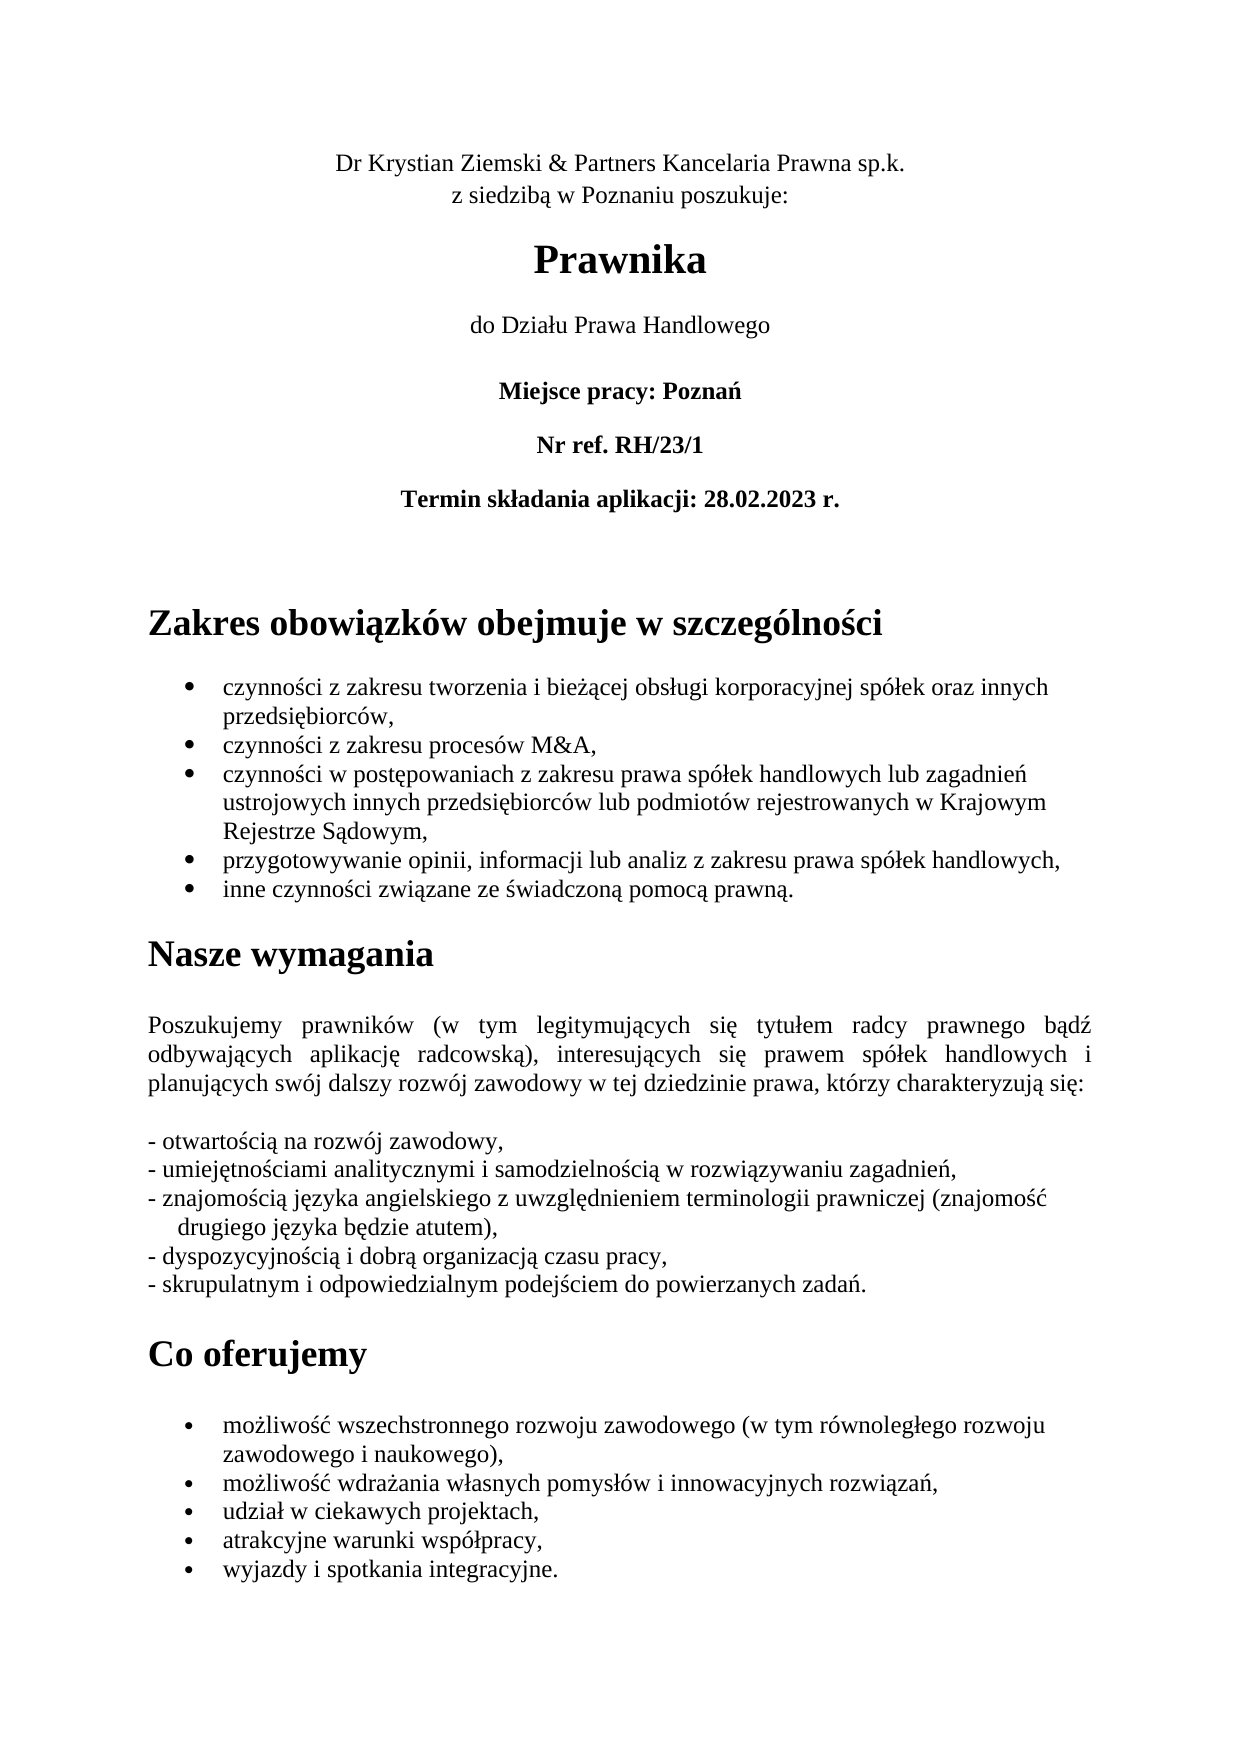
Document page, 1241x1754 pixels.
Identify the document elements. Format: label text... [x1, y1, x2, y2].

list udział w ciekawych projektach, [185, 1496, 1093, 1525]
text do Działu Prawa Handlowego [148, 310, 1093, 339]
list atrakcyjne warunki współpracy, [185, 1525, 1093, 1554]
list czynności z zakresu procesów M&A, [185, 730, 1093, 759]
text - otwartością na rozwój zawodowy, [148, 1126, 1093, 1154]
list czynności z zakresu tworzenia i bieżącej obsługi korporacyjnej spółek oraz innych przedsiębiorców, [185, 672, 1093, 730]
list czynności w postępowaniach z zakresu prawa spółek handlowych lub zagadnień ustrojowych innych przedsiębiorców lub podmiotów rejestrowanych w Krajowym Rejestrze Sądowym, [185, 759, 1093, 845]
text - znajomością języka angielskiego z uwzględnieniem terminologii prawniczej (znajomość drugiego języka będzie atutem), [148, 1183, 1093, 1241]
list wyjazdy i spotkania integracyjne. [185, 1554, 1093, 1583]
list przygotowywanie opinii, informacji lub analiz z zakresu prawa spółek handlowych, [185, 845, 1093, 874]
text Nr ref. RH/23/1 [148, 430, 1093, 459]
text - skrupulatnym i odpowiedzialnym podejściem do powierzanych zadań. [148, 1269, 1093, 1298]
text Zakres obowiązków obejmuje w szczególności [148, 600, 1093, 643]
text Co oferujemy [148, 1331, 1093, 1374]
list inne czynności związane ze świadczoną pomocą prawną. [185, 874, 1093, 902]
text Poszukujemy prawników (w tym legitymujących się tytułem radcy prawnego bądź odbywających aplikację radcowską), interesujących się prawem spółek handlowych i planujących swój dalszy rozwój zawodowy w tej dziedzinie prawa, którzy charakteryzują się: [148, 1010, 1093, 1097]
text Miejsce pracy: Poznań [148, 376, 1093, 405]
list możliwość wszechstronnego rozwoju zawodowego (w tym równoległego rozwoju zawodowego i naukowego), [185, 1410, 1093, 1468]
text z siedzibą w Poznaniu poszukuje: [148, 181, 1093, 209]
text - dyspozycyjnością i dobrą organizacją czasu pracy, [148, 1241, 1093, 1269]
text Nasze wymagania [148, 932, 1093, 975]
text Prawnika [148, 234, 1093, 282]
text Dr Krystian Ziemski & Partners Kancelaria Prawna sp.k. [148, 148, 1093, 176]
text - umiejętnościami analitycznymi i samodzielnością w rozwiązywaniu zagadnień, [148, 1154, 1093, 1183]
text Termin składania aplikacji: 28.02.2023 r. [148, 484, 1093, 513]
list możliwość wdrażania własnych pomysłów i innowacyjnych rozwiązań, [185, 1468, 1093, 1496]
